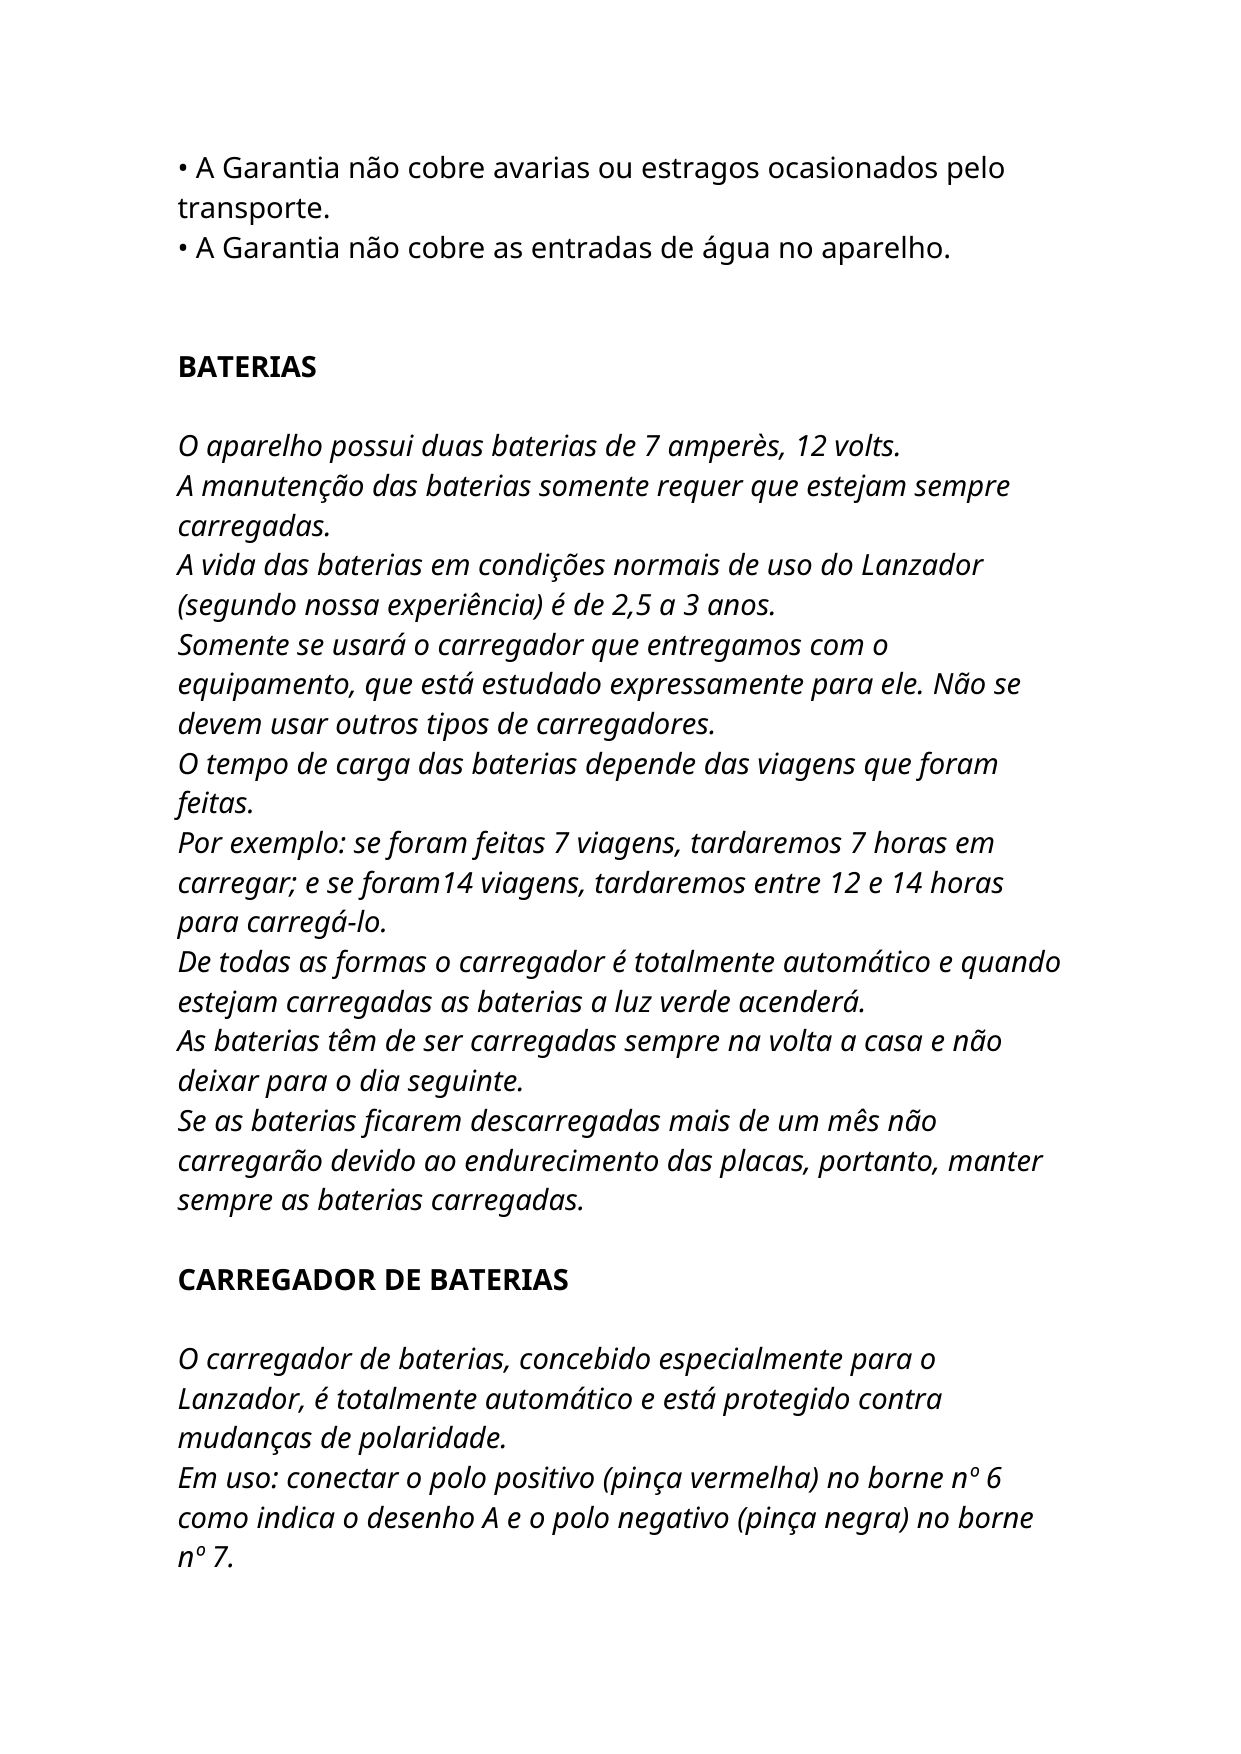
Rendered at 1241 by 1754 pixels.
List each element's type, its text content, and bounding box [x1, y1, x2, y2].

text CARREGADOR DE BATERIAS [177, 1259, 1063, 1298]
text As baterias têm de ser carregadas sempre na volta a casa e não deixar para o dia seguinte. [177, 1021, 1063, 1100]
text • A Garantia não cobre avarias ou estragos ocasionados pelo transporte. [177, 148, 1063, 227]
text O tempo de carga das baterias depende das viagens que foram feitas. [177, 743, 1063, 822]
text Somente se usará o carregador que entregamos com o equipamento, que está estudado expressamente para ele. Não se devem usar outros tipos de carregadores. [177, 624, 1063, 743]
text O carregador de baterias, concebido especialmente para o Lanzador, é totalmente automático e está protegido contra mudanças de polaridade. [177, 1338, 1063, 1457]
text Se as baterias ficarem descarregadas mais de um mês não carregarão devido ao endurecimento das placas, portanto, manter sempre as baterias carregadas. [177, 1100, 1063, 1219]
text O aparelho possui duas baterias de 7 amperès, 12 volts. [177, 425, 1063, 465]
text BATERIAS [177, 346, 1063, 386]
text De todas as formas o carregador é totalmente automático e quando estejam carregadas as baterias a luz verde acenderá. [177, 941, 1063, 1021]
text A vida das baterias em condições normais de uso do Lanzador (segundo nossa experiência) é de 2,5 a 3 anos. [177, 544, 1063, 624]
text A manutenção das baterias somente requer que estejam sempre carregadas. [177, 465, 1063, 544]
text • A Garantia não cobre as entradas de água no aparelho. [177, 227, 1063, 267]
text Por exemplo: se foram feitas 7 viagens, tardaremos 7 horas em carregar; e se foram14 viagens, tardaremos entre 12 e 14 horas para carregá-lo. [177, 822, 1063, 941]
text Em uso: conectar o polo positivo (pinça vermelha) no borne nº 6 como indica o desenho A e o polo negativo (pinça negra) no borne nº 7. [177, 1457, 1063, 1576]
